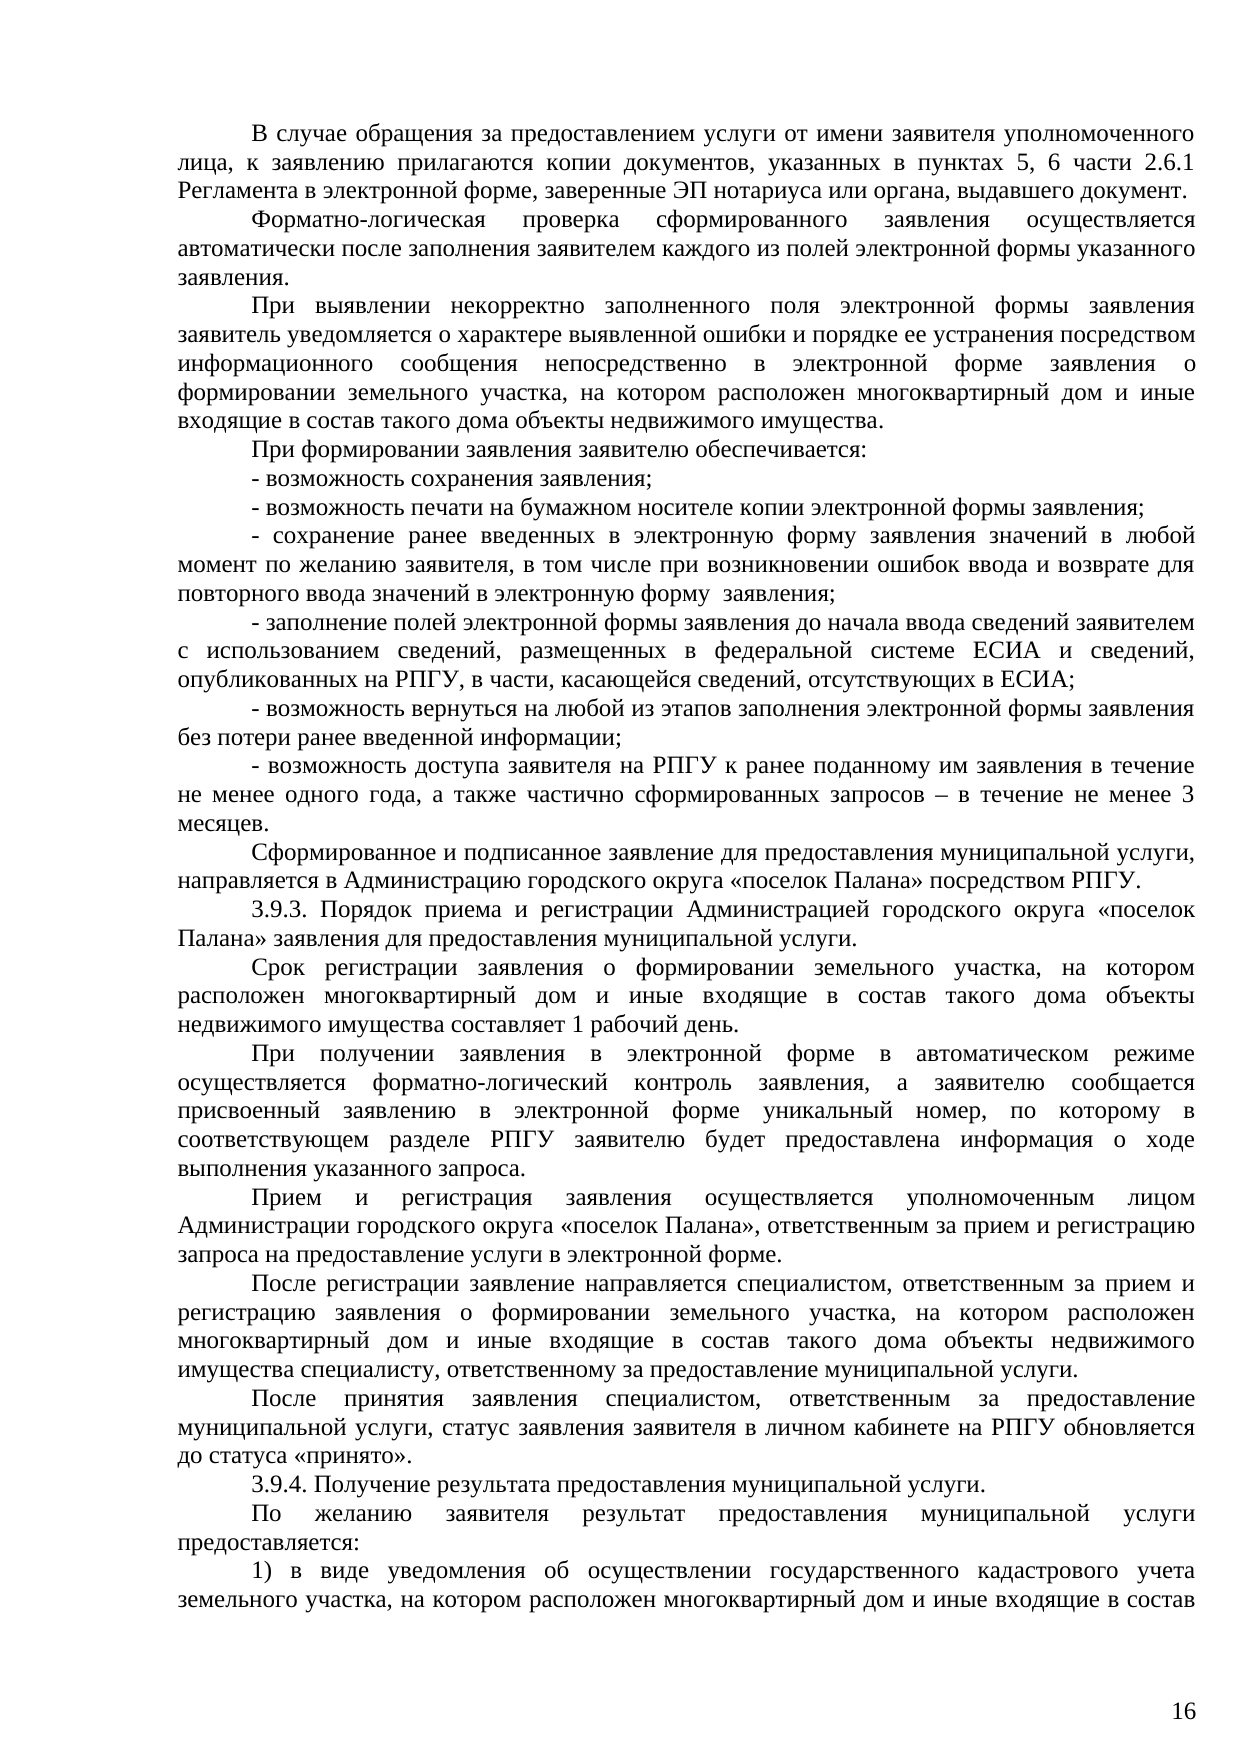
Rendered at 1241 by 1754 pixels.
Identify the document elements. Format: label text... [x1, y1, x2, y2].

text - заполнение полей электронной формы заявления до начала ввода сведений заявителем с использованием сведений, размещенных в федеральной системе ЕСИА и сведений, опубликованных на РПГУ, в части, касающейся сведений, отсутствующих в ЕСИА; [177, 607, 1196, 693]
text Сформированное и подписанное заявление для предоставления муниципальной услуги, направляется в Администрацию городского округа «поселок Палана» посредством РПГУ. [177, 837, 1196, 894]
text - возможность вернуться на любой из этапов заполнения электронной формы заявления без потери ранее введенной информации; [177, 693, 1196, 751]
text В случае обращения за предоставлением услуги от имени заявителя уполномоченного лица, к заявлению прилагаются копии документов, указанных в пунктах 5, 6 части 2.6.1 Регламента в электронной форме, заверенные ЭП нотариуса или органа, выдавшего документ. [177, 118, 1196, 204]
text После принятия заявления специалистом, ответственным за предоставление муниципальной услуги, статус заявления заявителя в личном кабинете на РПГУ обновляется до статуса «принято». [177, 1383, 1196, 1469]
text При получении заявления в электронной форме в автоматическом режиме осуществляется форматно-логический контроль заявления, а заявителю сообщается присвоенный заявлению в электронной форме уникальный номер, по которому в соответствующем разделе РПГУ заявителю будет предоставлена информация о ходе выполнения указанного запроса. [177, 1038, 1196, 1182]
text 3.9.3. Порядок приема и регистрации Администрацией городского округа «поселок Палана» заявления для предоставления муниципальной услуги. [177, 894, 1196, 952]
text По желанию заявителя результат предоставления муниципальной услуги предоставляется: [177, 1498, 1196, 1556]
text - возможность доступа заявителя на РПГУ к ранее поданному им заявления в течение не менее одного года, а также частично сформированных запросов – в течение не менее 3 месяцев. [177, 751, 1196, 837]
text Форматно-логическая проверка сформированного заявления осуществляется автоматически после заполнения заявителем каждого из полей электронной формы указанного заявления. [177, 204, 1196, 291]
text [177, 1556, 1196, 1613]
text После регистрации заявление направляется специалистом, ответственным за прием и регистрацию заявления о формировании земельного участка, на котором расположен многоквартирный дом и иные входящие в состав такого дома объекты недвижимого имущества специалисту, ответственному за предоставление муниципальной услуги. [177, 1268, 1196, 1383]
text При формировании заявления заявителю обеспечивается: [177, 434, 1196, 463]
text - возможность сохранения заявления; [177, 463, 1196, 492]
text - возможность печати на бумажном носителе копии электронной формы заявления; [177, 492, 1196, 521]
text - сохранение ранее введенных в электронную форму заявления значений в любой момент по желанию заявителя, в том числе при возникновении ошибок ввода и возврате для повторного ввода значений в электронную форму заявления; [177, 521, 1196, 607]
text Прием и регистрация заявления осуществляется уполномоченным лицом Администрации городского округа «поселок Палана», ответственным за прием и регистрацию запроса на предоставление услуги в электронной форме. [177, 1182, 1196, 1268]
text 3.9.4. Получение результата предоставления муниципальной услуги. [177, 1469, 1196, 1498]
text Срок регистрации заявления о формировании земельного участка, на котором расположен многоквартирный дом и иные входящие в состав такого дома объекты недвижимого имущества составляет 1 рабочий день. [177, 952, 1196, 1038]
text При выявлении некорректно заполненного поля электронной формы заявления заявитель уведомляется о характере выявленной ошибки и порядке ее устранения посредством информационного сообщения непосредственно в электронной форме заявления о формировании земельного участка, на котором расположен многоквартирный дом и иные входящие в состав такого дома объекты недвижимого имущества. [177, 291, 1196, 434]
